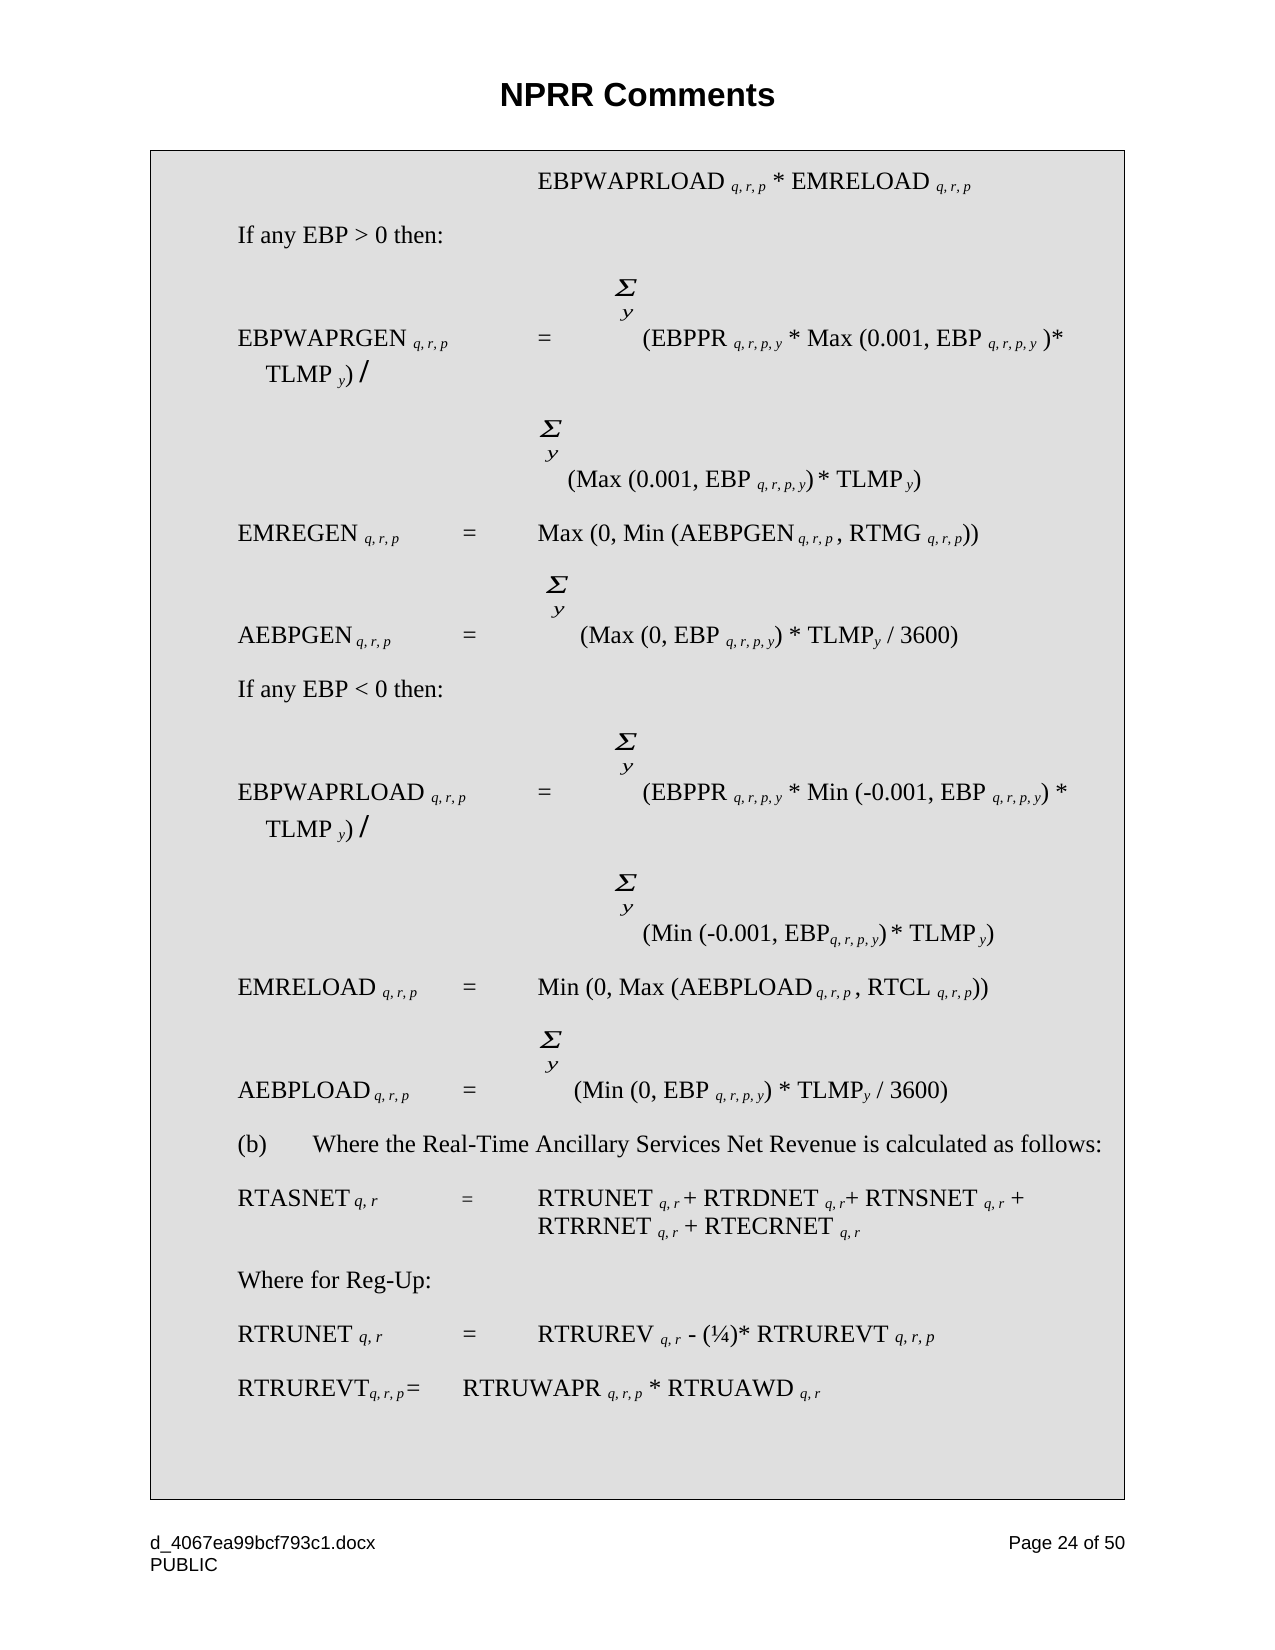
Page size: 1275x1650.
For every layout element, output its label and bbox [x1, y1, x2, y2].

table_header [151, 151, 1124, 1499]
